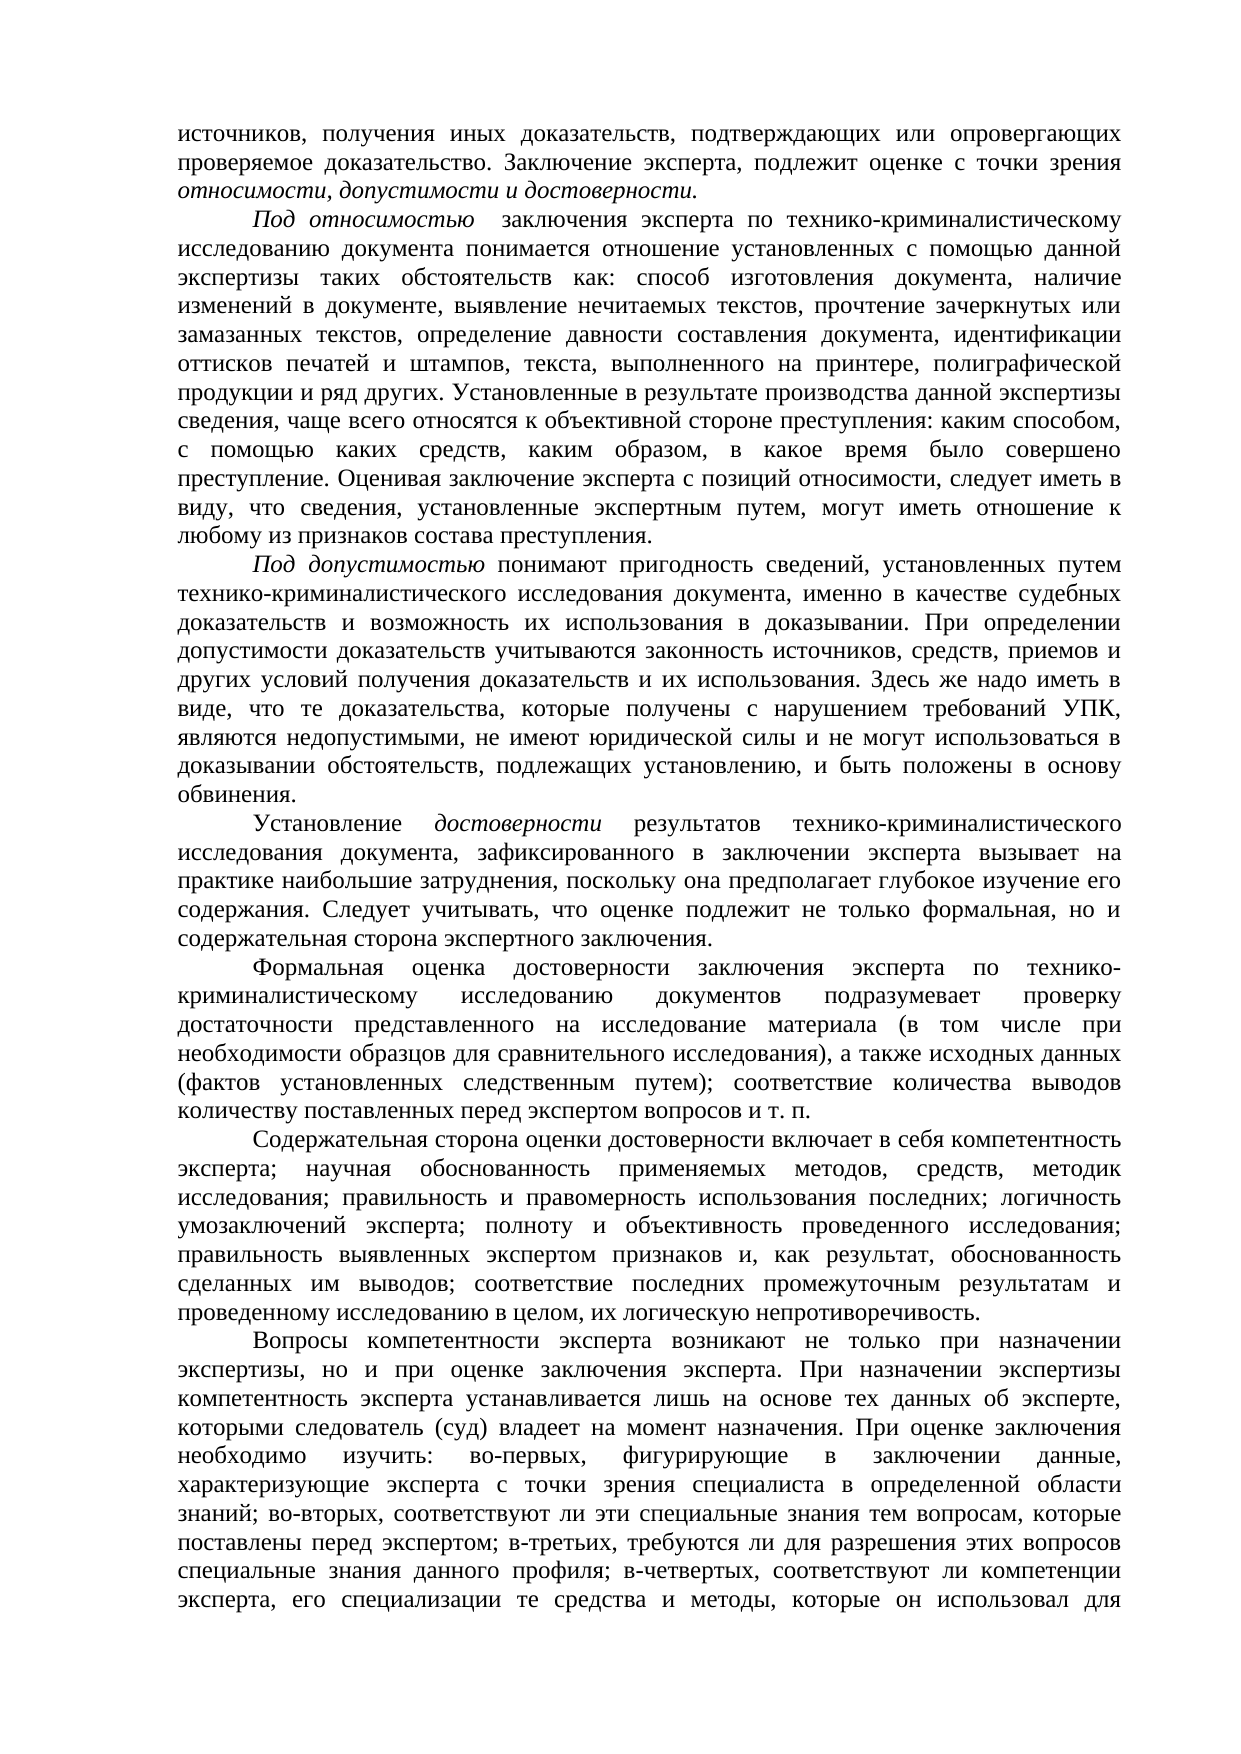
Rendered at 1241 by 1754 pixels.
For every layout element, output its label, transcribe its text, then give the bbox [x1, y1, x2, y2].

text Формальная оценка достоверности заключения эксперта по технико-криминалистическому исследованию документов подразумевает проверку достаточности представленного на исследование материала (в том числе при необходимости образцов для сравнительного исследования), а также исходных данных (фактов установленных следственным путем); соответствие количества выводов количеству поставленных перед экспертом вопросов и т. п. [177, 952, 1122, 1124]
text Под относимостью заключения эксперта по технико-криминалистическому исследованию документа понимается отношение установленных с помощью данной экспертизы таких обстоятельств как: способ изготовления документа, наличие изменений в документе, выявление нечитаемых текстов, прочтение зачеркнутых или замазанных текстов, определение давности составления документа, идентификации оттисков печатей и штампов, текста, выполненного на принтере, полиграфической продукции и ряд других. Установленные в результате производства данной экспертизы сведения, чаще всего относятся к объективной стороне преступления: каким способом, с помощью каких средств, каким образом, в какое время было совершено преступление. Оценивая заключение эксперта с позиций относимости, следует иметь в виду, что сведения, установленные экспертным путем, могут иметь отношение к любому из признаков состава преступления. [177, 204, 1122, 549]
text Содержательная сторона оценки достоверности включает в себя компетентность эксперта; научная обоснованность применяемых методов, средств, методик исследования; правильность и правомерность использования последних; логичность умозаключений эксперта; полноту и объективность проведенного исследования; правильность выявленных экспертом признаков и, как результат, обоснованность сделанных им выводов; соответствие последних промежуточным результатам и проведенному исследованию в целом, их логическую непротиворечивость. [177, 1124, 1122, 1326]
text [177, 1326, 1122, 1613]
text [177, 118, 1122, 204]
text Установление достоверности результатов технико-криминалистического исследования документа, зафиксированного в заключении эксперта вызывает на практике наибольшие затруднения, поскольку она предполагает глубокое изучение его содержания. Следует учитывать, что оценке подлежит не только формальная, но и содержательная сторона экспертного заключения. [177, 808, 1122, 952]
text Под допустимостью понимают пригодность сведений, установленных путем технико-криминалистического исследования документа, именно в качестве судебных доказательств и возможность их использования в доказывании. При определении допустимости доказательств учитываются законность источников, средств, приемов и других условий получения доказательств и их использования. Здесь же надо иметь в виде, что те доказательства, которые получены с нарушением требований УПК, являются недопустимыми, не имеют юридической силы и не могут использоваться в доказывании обстоятельств, подлежащих установлению, и быть положены в основу обвинения. [177, 549, 1122, 808]
